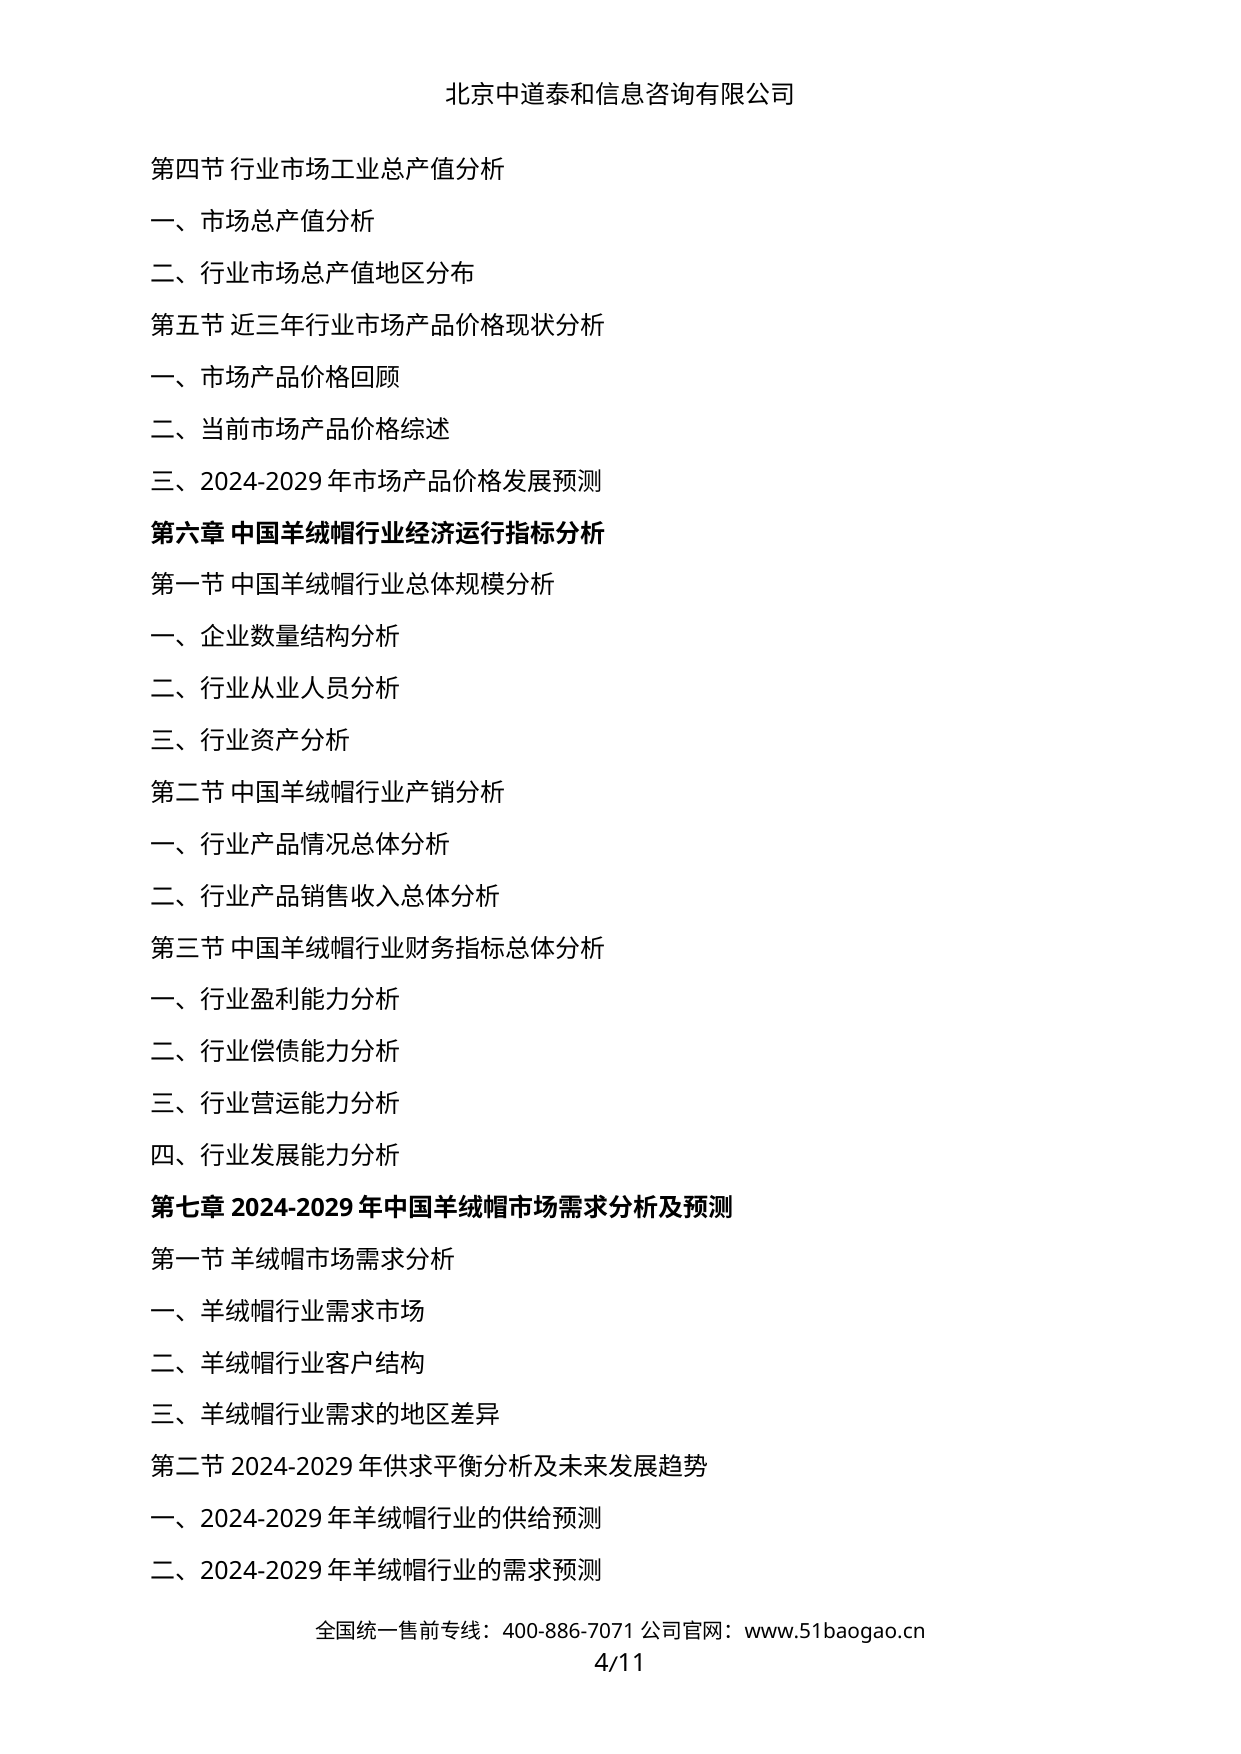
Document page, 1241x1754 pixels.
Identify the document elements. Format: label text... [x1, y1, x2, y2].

text 二、当前市场产品价格综述 [150, 409, 1090, 446]
text 二、羊绒帽行业客户结构 [150, 1343, 1090, 1379]
text 三、行业资产分析 [150, 721, 1090, 757]
text 二、行业产品销售收入总体分析 [150, 876, 1090, 912]
text 第三节 中国羊绒帽行业财务指标总体分析 [150, 928, 1090, 964]
text 二、行业市场总产值地区分布 [150, 254, 1090, 290]
text 二、行业从业人员分析 [150, 669, 1090, 705]
text 第四节 行业市场工业总产值分析 [150, 150, 1090, 186]
text 第二节 2024-2029年供求平衡分析及未来发展趋势 [150, 1447, 1090, 1483]
text 第一节 羊绒帽市场需求分析 [150, 1239, 1090, 1276]
text 第五节 近三年行业市场产品价格现状分析 [150, 306, 1090, 342]
text 第一节 中国羊绒帽行业总体规模分析 [150, 565, 1090, 601]
text 二、行业偿债能力分析 [150, 1032, 1090, 1068]
text 三、行业营运能力分析 [150, 1084, 1090, 1120]
text 一、企业数量结构分析 [150, 617, 1090, 653]
text 一、2024-2029年羊绒帽行业的供给预测 [150, 1499, 1090, 1535]
text 第六章 中国羊绒帽行业经济运行指标分析 [150, 513, 1090, 549]
text 第二节 中国羊绒帽行业产销分析 [150, 772, 1090, 809]
text 第七章 2024-2029年中国羊绒帽市场需求分析及预测 [150, 1187, 1090, 1224]
text 三、羊绒帽行业需求的地区差异 [150, 1395, 1090, 1431]
text 一、市场总产值分析 [150, 202, 1090, 238]
text 二、2024-2029年羊绒帽行业的需求预测 [150, 1551, 1090, 1587]
text 一、市场产品价格回顾 [150, 357, 1090, 394]
text 一、行业产品情况总体分析 [150, 824, 1090, 861]
text 三、2024-2029年市场产品价格发展预测 [150, 461, 1090, 497]
text 一、羊绒帽行业需求市场 [150, 1291, 1090, 1327]
text 一、行业盈利能力分析 [150, 980, 1090, 1016]
text 四、行业发展能力分析 [150, 1136, 1090, 1172]
